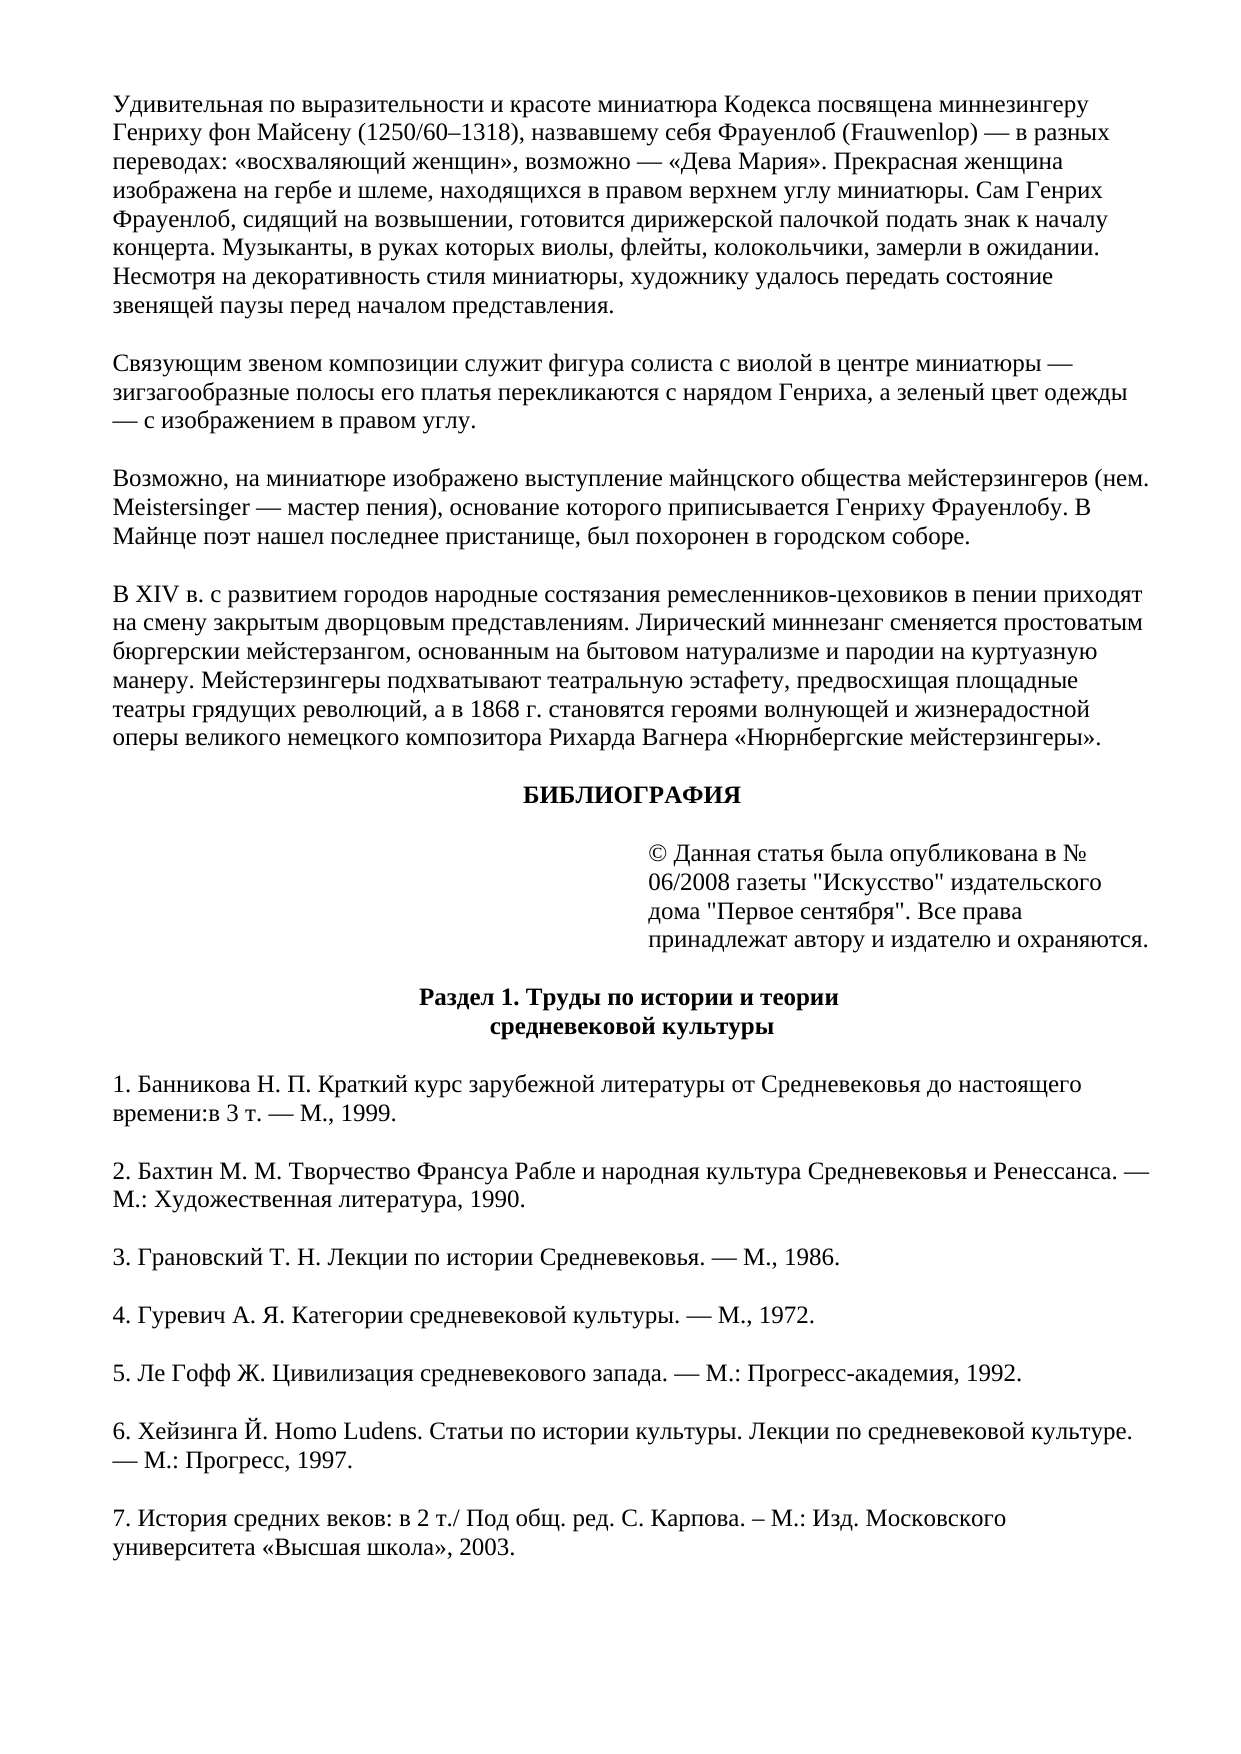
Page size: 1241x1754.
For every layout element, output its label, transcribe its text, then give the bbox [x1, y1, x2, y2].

text Удивительная по выразительности и красоте миниатюра Кодекса посвящена миннезингеру Генриху фон Майсену (1250/60–1318), назвавшему себя Фрауенлоб (Frauwenlop) — в разных переводах: «восхваляющий женщин», возможно — «Дева Мария». Прекрасная женщина изображена на гербе и шлеме, находящихся в правом верхнем углу миниатюры. Сам Генрих Фрауенлоб, сидящий на возвышении, готовится дирижерской палочкой подать знак к началу концерта. Музыканты, в руках которых виолы, флейты, колокольчики, замерли в ожидании. Несмотря на декоративность стиля миниатюры, художнику удалось передать состояние звенящей паузы перед началом представления. [112, 89, 1152, 319]
text Возможно, на миниатюре изображено выступление майнцского общества мейстерзингеров (нем. Meistersinger — мастер пения), основание которого приписывается Генриху Фрауенлобу. В Майнце поэт нашел последнее пристанище, был похоронен в городском соборе. [112, 463, 1152, 549]
text 1. Банникова Н. П. Краткий курс зарубежной литературы от Средневековья до настоящего времени:в 3 т. — М., 1999. [112, 1069, 1152, 1127]
text 3. Грановский Т. Н. Лекции по истории Средневековья. — М., 1986. [112, 1242, 1152, 1271]
text 4. Гуревич А. Я. Категории средневековой культуры. — М., 1972. [112, 1300, 1152, 1329]
text 7. История средних веков: в 2 т./ Под общ. ред. С. Карпова. – М.: Изд. Московского университета «Высшая школа», 2003. [112, 1503, 1152, 1560]
text БИБЛИОГРАФИЯ [112, 780, 1152, 809]
text © Данная статья была опубликована в № 06/2008 газеты "Искусство" издательского дома "Первое сентября". Все права принадлежат автору и издателю и охраняются. [648, 838, 1152, 953]
text 6. Хейзинга Й. Homo Ludens. Статьи по истории культуры. Лекции по средневековой культуре. — М.: Прогресс, 1997. [112, 1416, 1152, 1474]
text Раздел 1. Труды по истории и теории средневековой культуры [112, 982, 1152, 1040]
text Связующим звеном композиции служит фигура солиста с виолой в центре миниатюры — зигзагообразные полосы его платья перекликаются с нарядом Генриха, а зеленый цвет одежды — с изображением в правом углу. [112, 348, 1152, 434]
text В XIV в. с развитием городов народные состязания ремесленников-цеховиков в пении приходят на смену закрытым дворцовым представлениям. Лирический миннезанг сменяется простоватым бюргерскии мейстерзангом, основанным на бытовом натурализме и пародии на куртуазную манеру. Мейстерзингеры подхватывают театральную эстафету, предвосхищая площадные театры грядущих революций, а в 1868 г. становятся героями волнующей и жизнерадостной оперы великого немецкого композитора Рихарда Вагнера «Нюрнбергские мейстерзингеры». [112, 579, 1152, 751]
text 5. Ле Гофф Ж. Цивилизация средневекового запада. — М.: Прогресс-академия, 1992. [112, 1358, 1152, 1387]
text 2. Бахтин М. М. Творчество Франсуа Рабле и народная культура Средневековья и Ренессанса. — М.: Художественная литература, 1990. [112, 1156, 1152, 1213]
